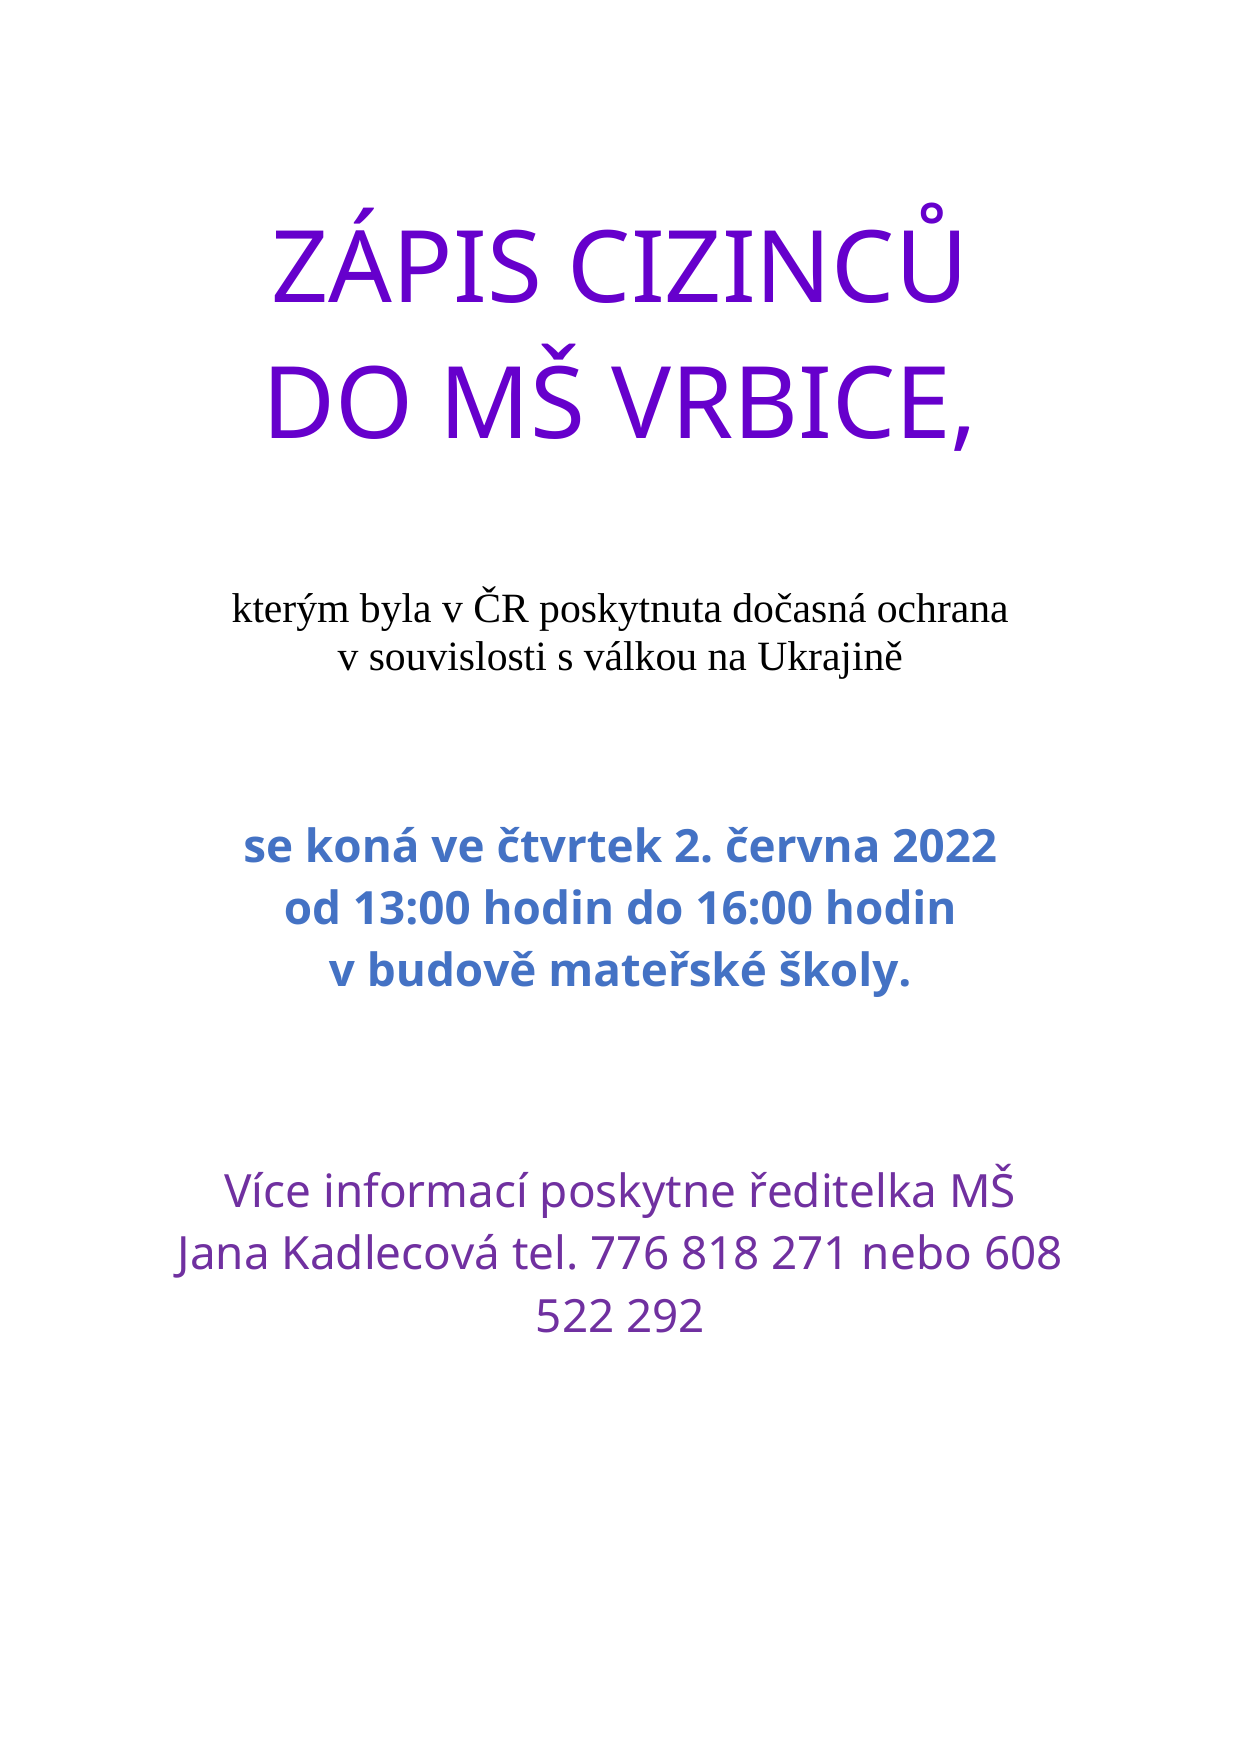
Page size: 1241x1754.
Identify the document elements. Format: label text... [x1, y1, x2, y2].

text v souvislosti s válkou na Ukrajině [148, 631, 1093, 679]
text od 13:00 hodin do 16:00 hodin [148, 875, 1093, 938]
text ZÁPIS CIZINCŮ [148, 196, 1093, 332]
text Více informací poskytne ředitelka MŠ [148, 1158, 1093, 1221]
text v budově mateřské školy. [148, 938, 1093, 1000]
text kterým byla v ČR poskytnuta dočasná ochrana [148, 583, 1093, 631]
text DO MŠ VRBICE, [148, 332, 1093, 468]
text Jana Kadlecová tel. 776 818 271 nebo 608 522 292 [148, 1221, 1093, 1346]
text se koná ve čtvrtek 2. června 2022 [148, 813, 1093, 875]
